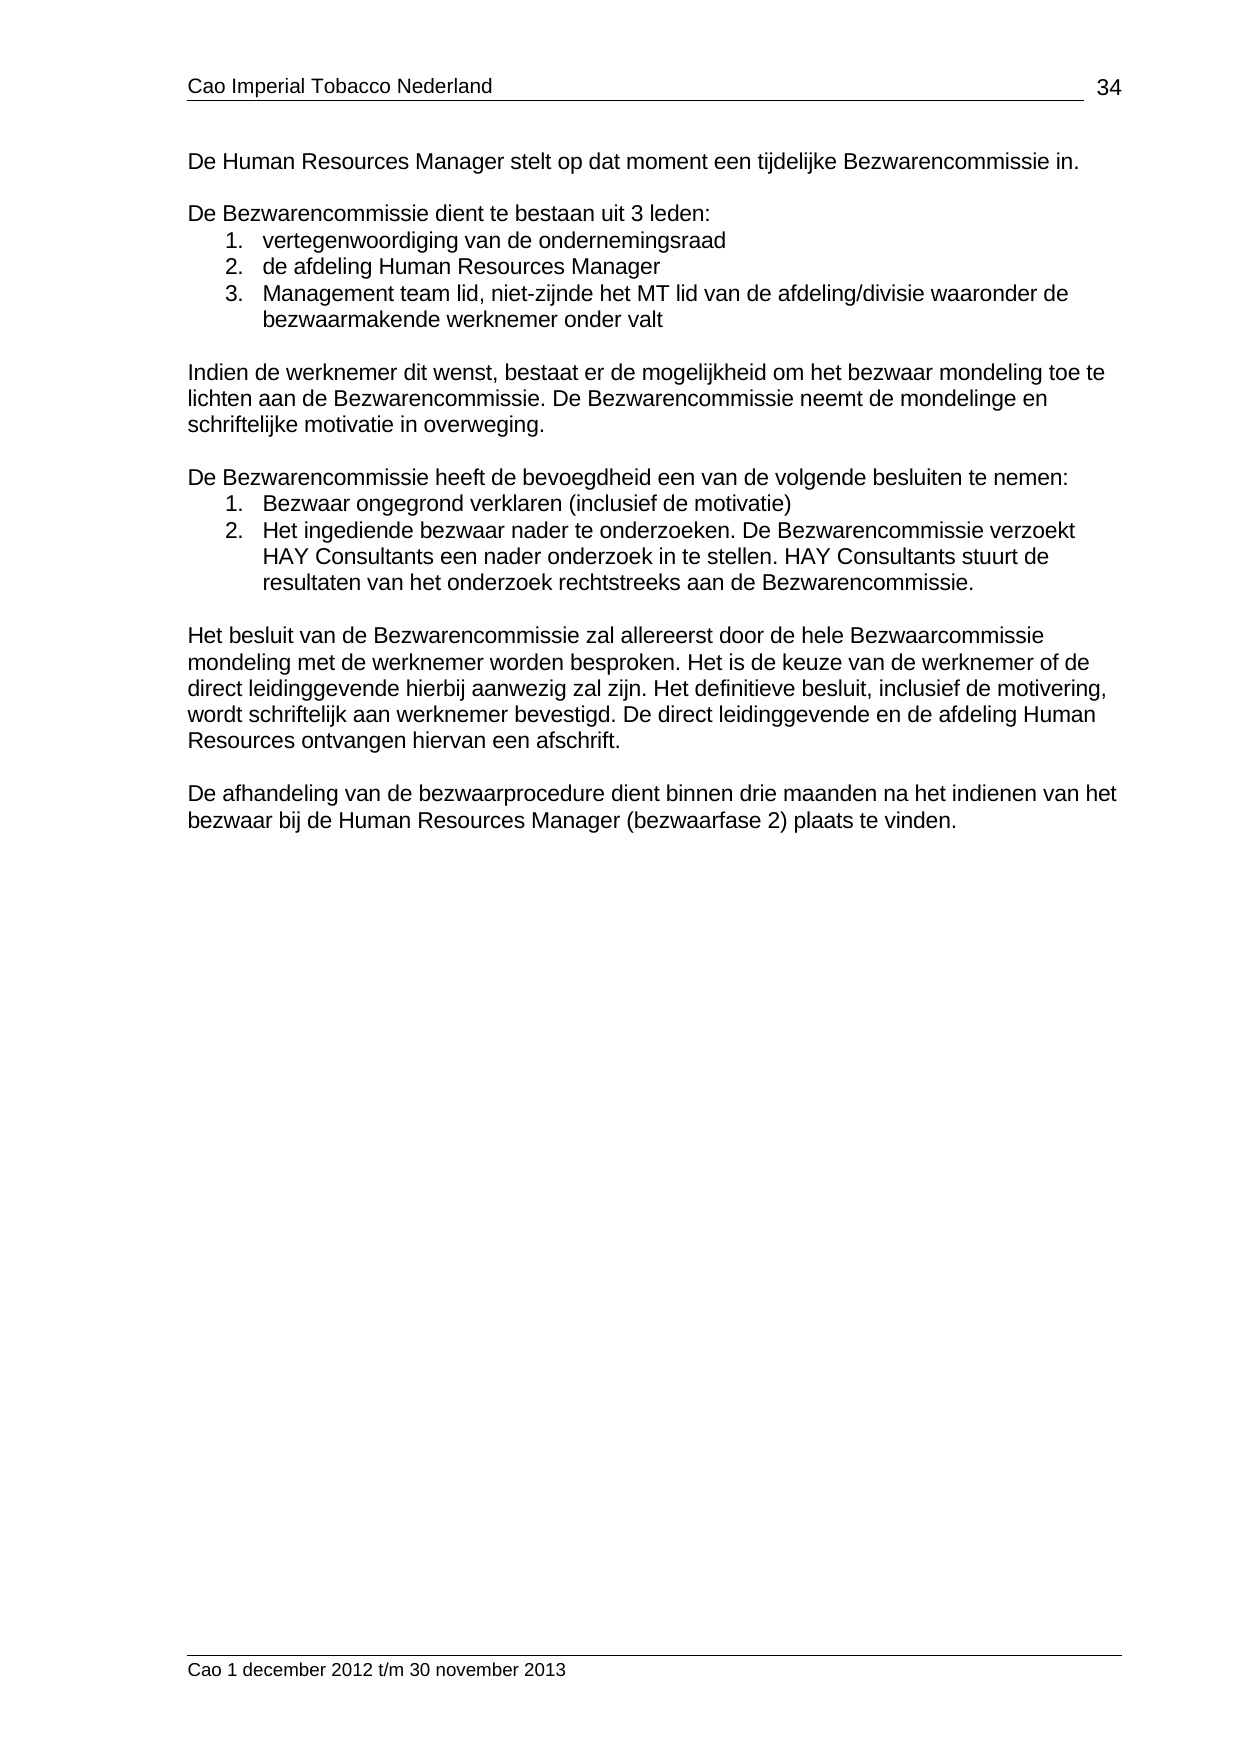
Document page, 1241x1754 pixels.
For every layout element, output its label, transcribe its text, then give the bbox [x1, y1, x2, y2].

list de afdeling Human Resources Manager [225, 253, 1122, 279]
text De afhandeling van de bezwaarprocedure dient binnen drie maanden na het indienen van het bezwaar bij de Human Resources Manager (bezwaarfase 2) plaats te vinden. [187, 780, 1122, 833]
text De Bezwarencommissie dient te bestaan uit 3 leden: [187, 200, 1122, 227]
text De Human Resources Manager stelt op dat moment een tijdelijke Bezwarencommissie in. [187, 148, 1122, 174]
text Het besluit van de Bezwarencommissie zal allereerst door de hele Bezwaarcommissie mondeling met de werknemer worden besproken. Het is de keuze van de werknemer of de direct leidinggevende hierbij aanwezig zal zijn. Het definitieve besluit, inclusief de motivering, wordt schriftelijk aan werknemer bevestigd. De direct leidinggevende en de afdeling Human Resources ontvangen hiervan een afschrift. [187, 596, 1122, 780]
list vertegenwoordiging van de ondernemingsraad [225, 227, 1122, 253]
list Het ingediende bezwaar nader te onderzoeken. De Bezwarencommissie verzoekt HAY Consultants een nader onderzoek in te stellen. HAY Consultants stuurt de resultaten van het onderzoek rechtstreeks aan de Bezwarencommissie. [225, 517, 1122, 596]
text Indien de werknemer dit wenst, bestaat er de mogelijkheid om het bezwaar mondeling toe te lichten aan de Bezwarencommissie. De Bezwarencommissie neemt de mondelinge en schriftelijke motivatie in overweging. [187, 358, 1122, 438]
text De Bezwarencommissie heeft de bevoegdheid een van de volgende besluiten te nemen: [187, 464, 1122, 490]
list Bezwaar ongegrond verklaren (inclusief de motivatie) [225, 490, 1122, 517]
list Management team lid, niet-zijnde het MT lid van de afdeling/divisie waaronder de bezwaarmakende werknemer onder valt [225, 279, 1122, 332]
